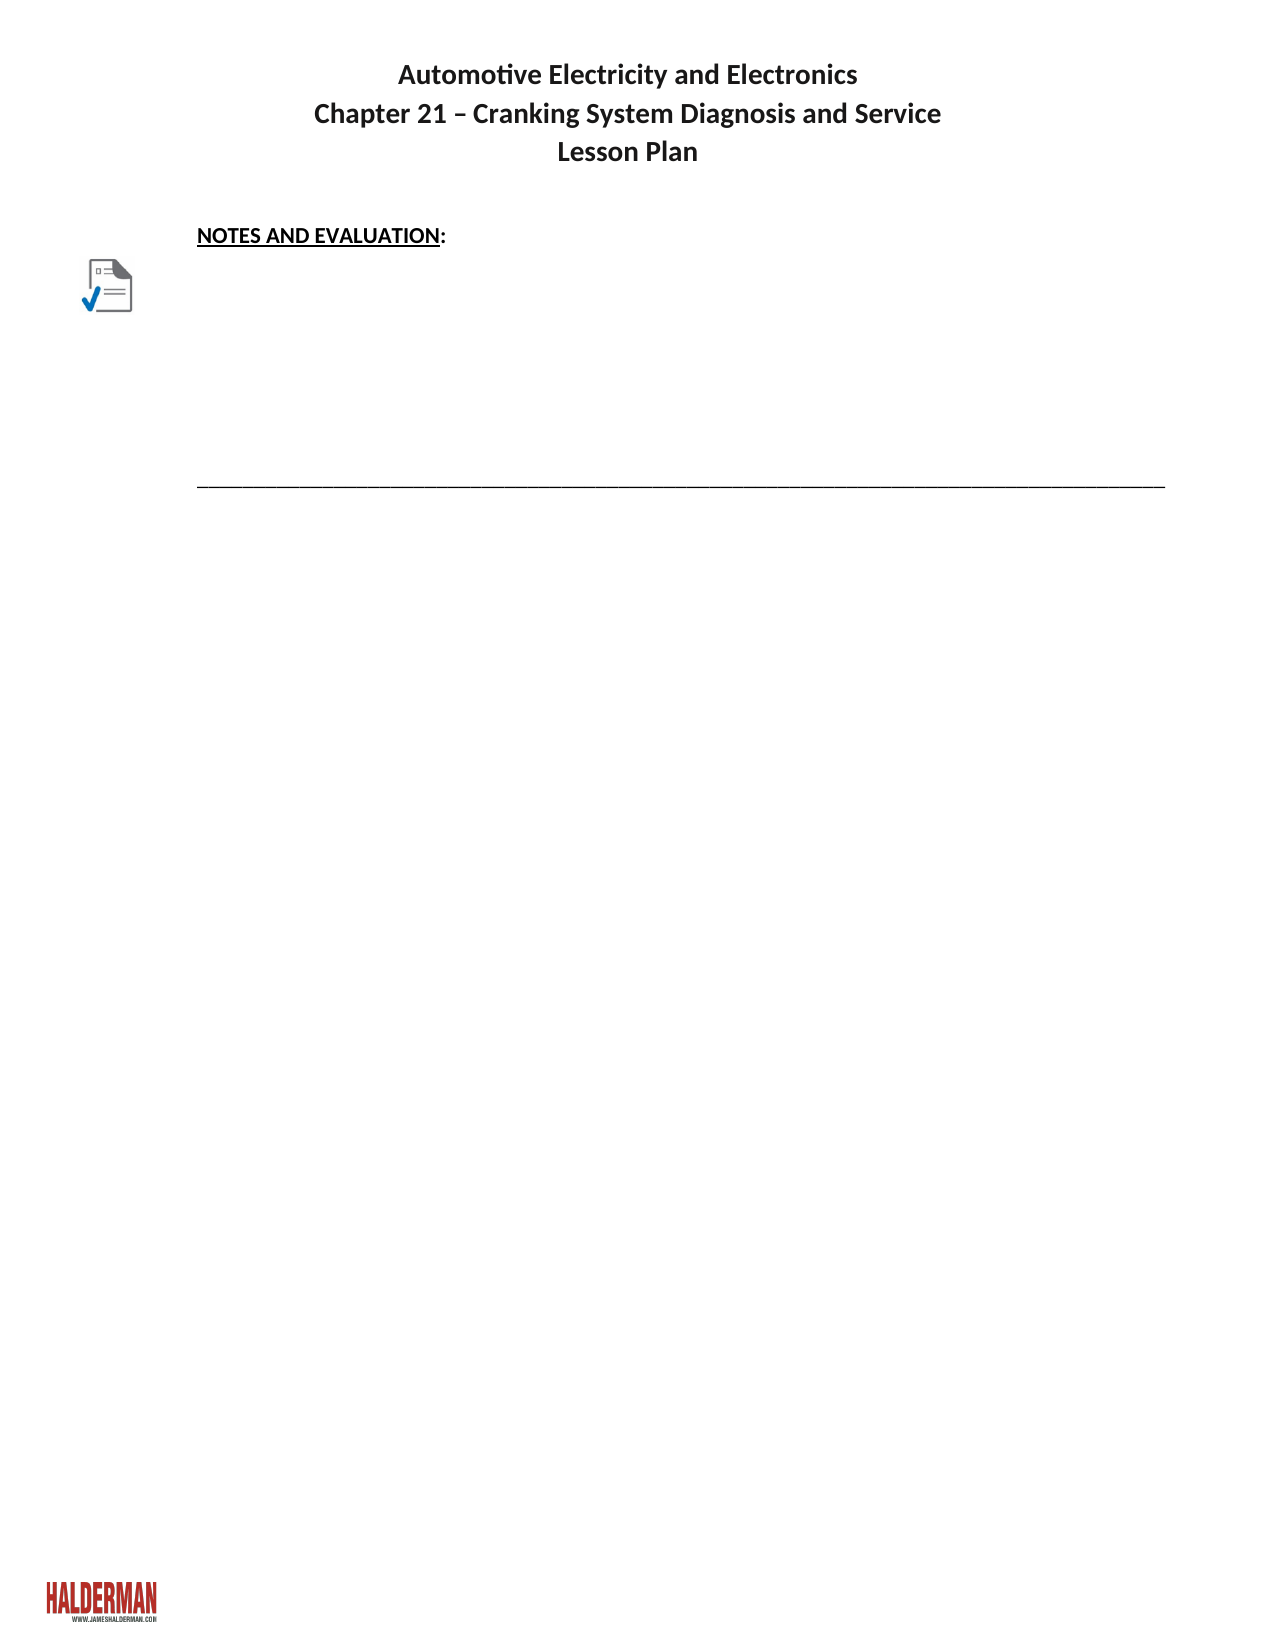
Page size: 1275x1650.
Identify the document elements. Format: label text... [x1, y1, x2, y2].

text NOTES AND EVALUATION: [197, 221, 1209, 249]
picture [79, 256, 135, 315]
text Automotive Electricity and Electronics [150, 56, 1106, 92]
text Chapter 21 – Cranking System Diagnosis and Service [150, 95, 1106, 130]
text _____________________________________________________________________________________ [197, 463, 1209, 491]
text Lesson Plan [150, 133, 1106, 169]
picture [46, 1582, 157, 1622]
